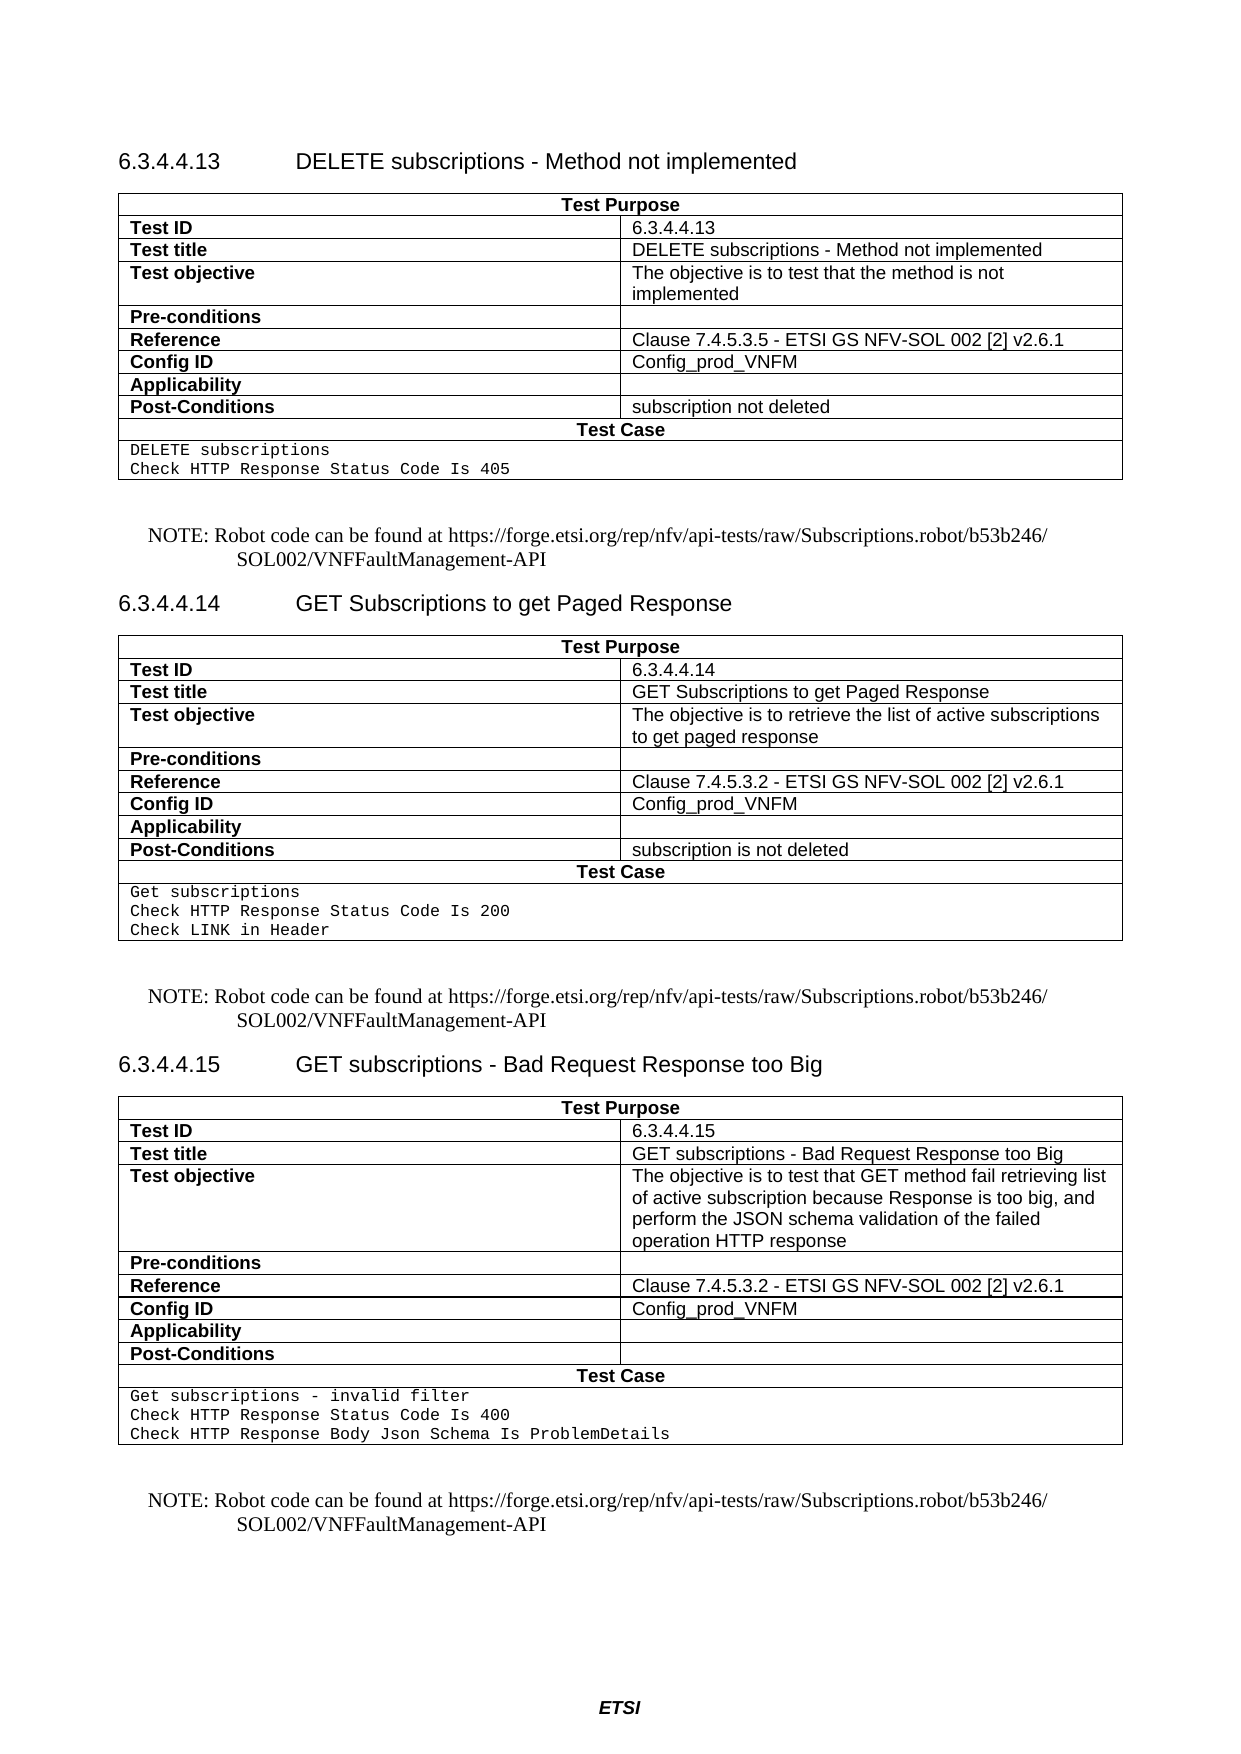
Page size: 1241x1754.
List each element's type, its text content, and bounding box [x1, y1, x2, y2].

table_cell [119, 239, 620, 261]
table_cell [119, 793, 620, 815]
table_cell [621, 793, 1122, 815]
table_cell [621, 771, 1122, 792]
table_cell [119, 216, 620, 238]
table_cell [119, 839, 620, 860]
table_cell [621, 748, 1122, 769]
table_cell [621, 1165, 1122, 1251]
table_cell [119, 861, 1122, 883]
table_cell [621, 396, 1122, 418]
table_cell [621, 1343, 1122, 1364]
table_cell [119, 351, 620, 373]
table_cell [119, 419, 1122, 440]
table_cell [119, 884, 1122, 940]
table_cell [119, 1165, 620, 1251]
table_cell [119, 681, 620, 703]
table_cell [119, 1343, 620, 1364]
text NOTE: Robot code can be found at https://forge.etsi.org/rep/nfv/api-tests/raw/Subscriptions.robot/b53b246/SOL002/VNFFaultManagement-API [148, 984, 1122, 1032]
subtitle 6.3.4.4.13 DELETE subscriptions - Method not implemented [118, 148, 1122, 174]
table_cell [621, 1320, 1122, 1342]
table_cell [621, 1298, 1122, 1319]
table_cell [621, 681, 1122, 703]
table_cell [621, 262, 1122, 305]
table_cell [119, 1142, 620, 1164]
subtitle 6.3.4.4.15 GET subscriptions - Bad Request Response too Big [118, 1051, 1122, 1077]
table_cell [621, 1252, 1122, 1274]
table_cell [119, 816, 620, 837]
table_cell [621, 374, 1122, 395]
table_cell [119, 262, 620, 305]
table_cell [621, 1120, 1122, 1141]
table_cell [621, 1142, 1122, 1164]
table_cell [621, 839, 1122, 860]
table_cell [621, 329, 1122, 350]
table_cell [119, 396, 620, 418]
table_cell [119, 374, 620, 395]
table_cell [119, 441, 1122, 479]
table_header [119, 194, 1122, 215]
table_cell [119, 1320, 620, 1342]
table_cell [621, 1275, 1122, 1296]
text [148, 523, 1122, 571]
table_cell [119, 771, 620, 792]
text NOTE: Robot code can be found at https://forge.etsi.org/rep/nfv/api-tests/raw/Subscriptions.robot/b53b246/SOL002/VNFFaultManagement-API [148, 1488, 1122, 1536]
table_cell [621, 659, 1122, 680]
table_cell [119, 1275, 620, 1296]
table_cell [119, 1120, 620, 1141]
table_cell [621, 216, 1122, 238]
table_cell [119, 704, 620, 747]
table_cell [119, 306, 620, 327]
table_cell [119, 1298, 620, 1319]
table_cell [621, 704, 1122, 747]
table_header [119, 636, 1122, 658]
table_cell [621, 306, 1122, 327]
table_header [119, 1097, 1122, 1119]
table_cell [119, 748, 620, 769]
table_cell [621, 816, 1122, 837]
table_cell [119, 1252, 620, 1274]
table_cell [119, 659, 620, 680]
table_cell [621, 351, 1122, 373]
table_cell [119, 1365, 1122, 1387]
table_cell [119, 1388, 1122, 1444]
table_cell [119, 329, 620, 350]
subtitle 6.3.4.4.14 GET Subscriptions to get Paged Response [118, 590, 1122, 616]
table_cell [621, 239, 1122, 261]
